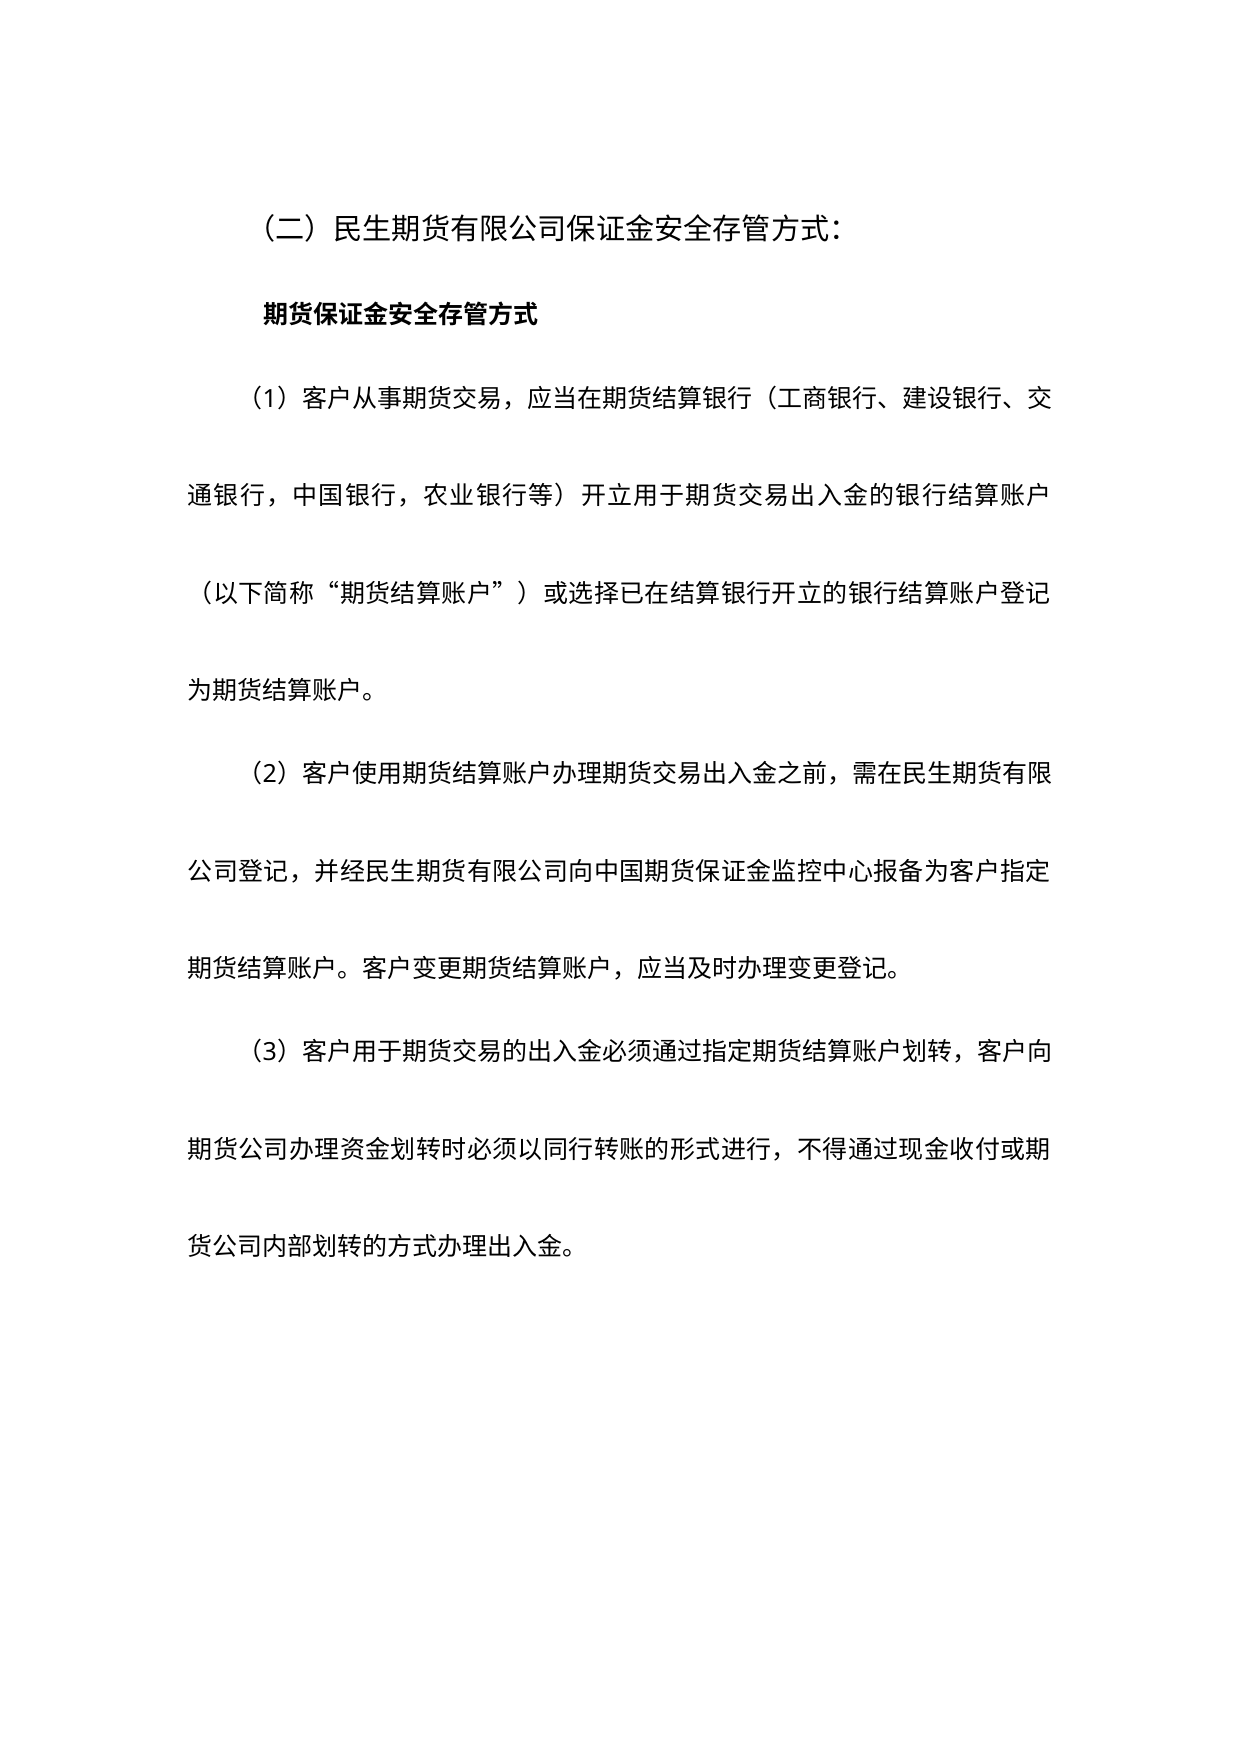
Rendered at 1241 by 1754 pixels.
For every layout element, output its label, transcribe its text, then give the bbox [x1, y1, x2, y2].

text 期货保证金安全存管方式 [187, 281, 1053, 346]
text （3）客户用于期货交易的出入金必须通过指定期货结算账户划转，客户向期货公司办理资金划转时必须以同行转账的形式进行，不得通过现金收付或期货公司内部划转的方式办理出入金。 [187, 1017, 1053, 1277]
text （2）客户使用期货结算账户办理期货交易出入金之前，需在民生期货有限公司登记，并经民生期货有限公司向中国期货保证金监控中心报备为客户指定期货结算账户。客户变更期货结算账户，应当及时办理变更登记。 [187, 739, 1053, 999]
text （1）客户从事期货交易，应当在期货结算银行（工商银行、建设银行、交通银行，中国银行，农业银行等）开立用于期货交易出入金的银行结算账户（以下简称“期货结算账户”）或选择已在结算银行开立的银行结算账户登记为期货结算账户。 [187, 364, 1053, 721]
text （二）民生期货有限公司保证金安全存管方式： [187, 194, 1053, 259]
